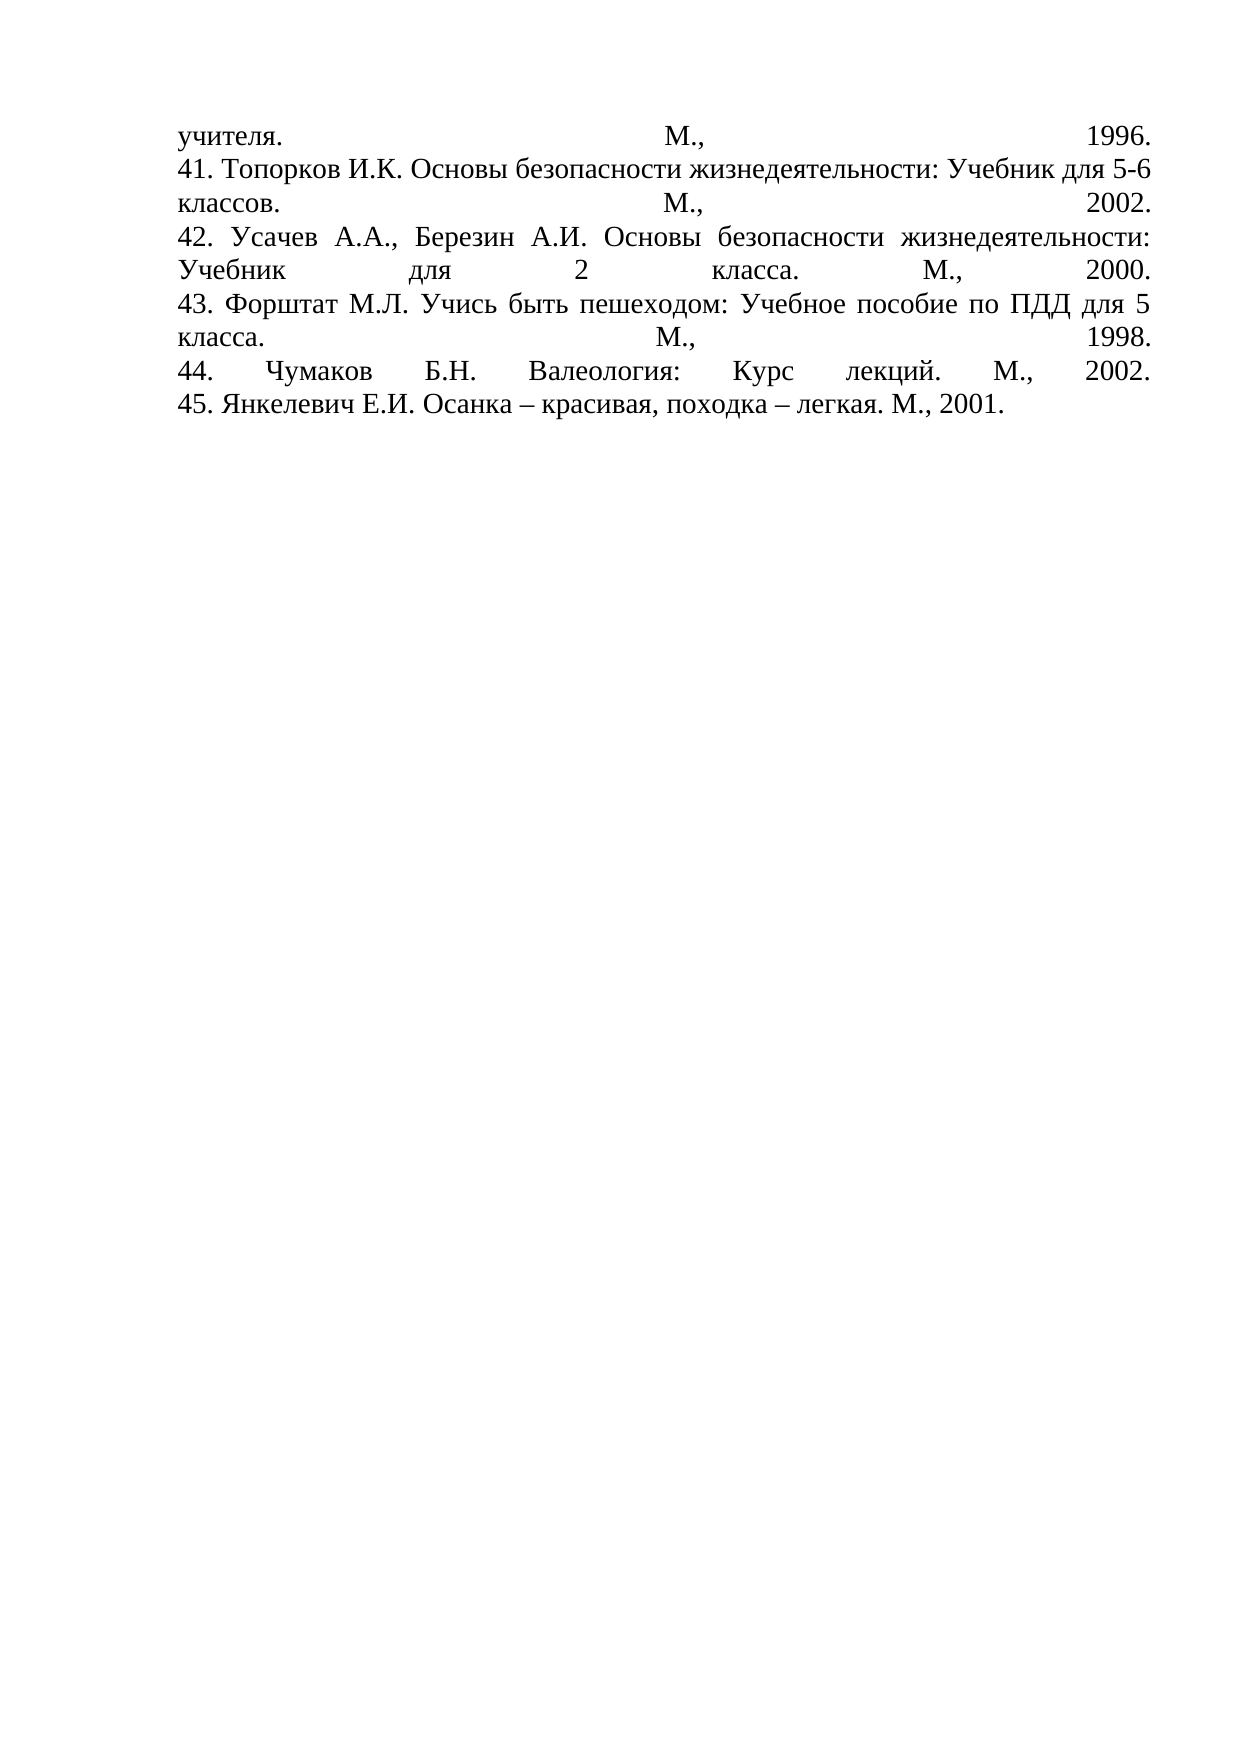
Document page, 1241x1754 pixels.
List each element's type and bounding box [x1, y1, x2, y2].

text [177, 118, 1152, 420]
